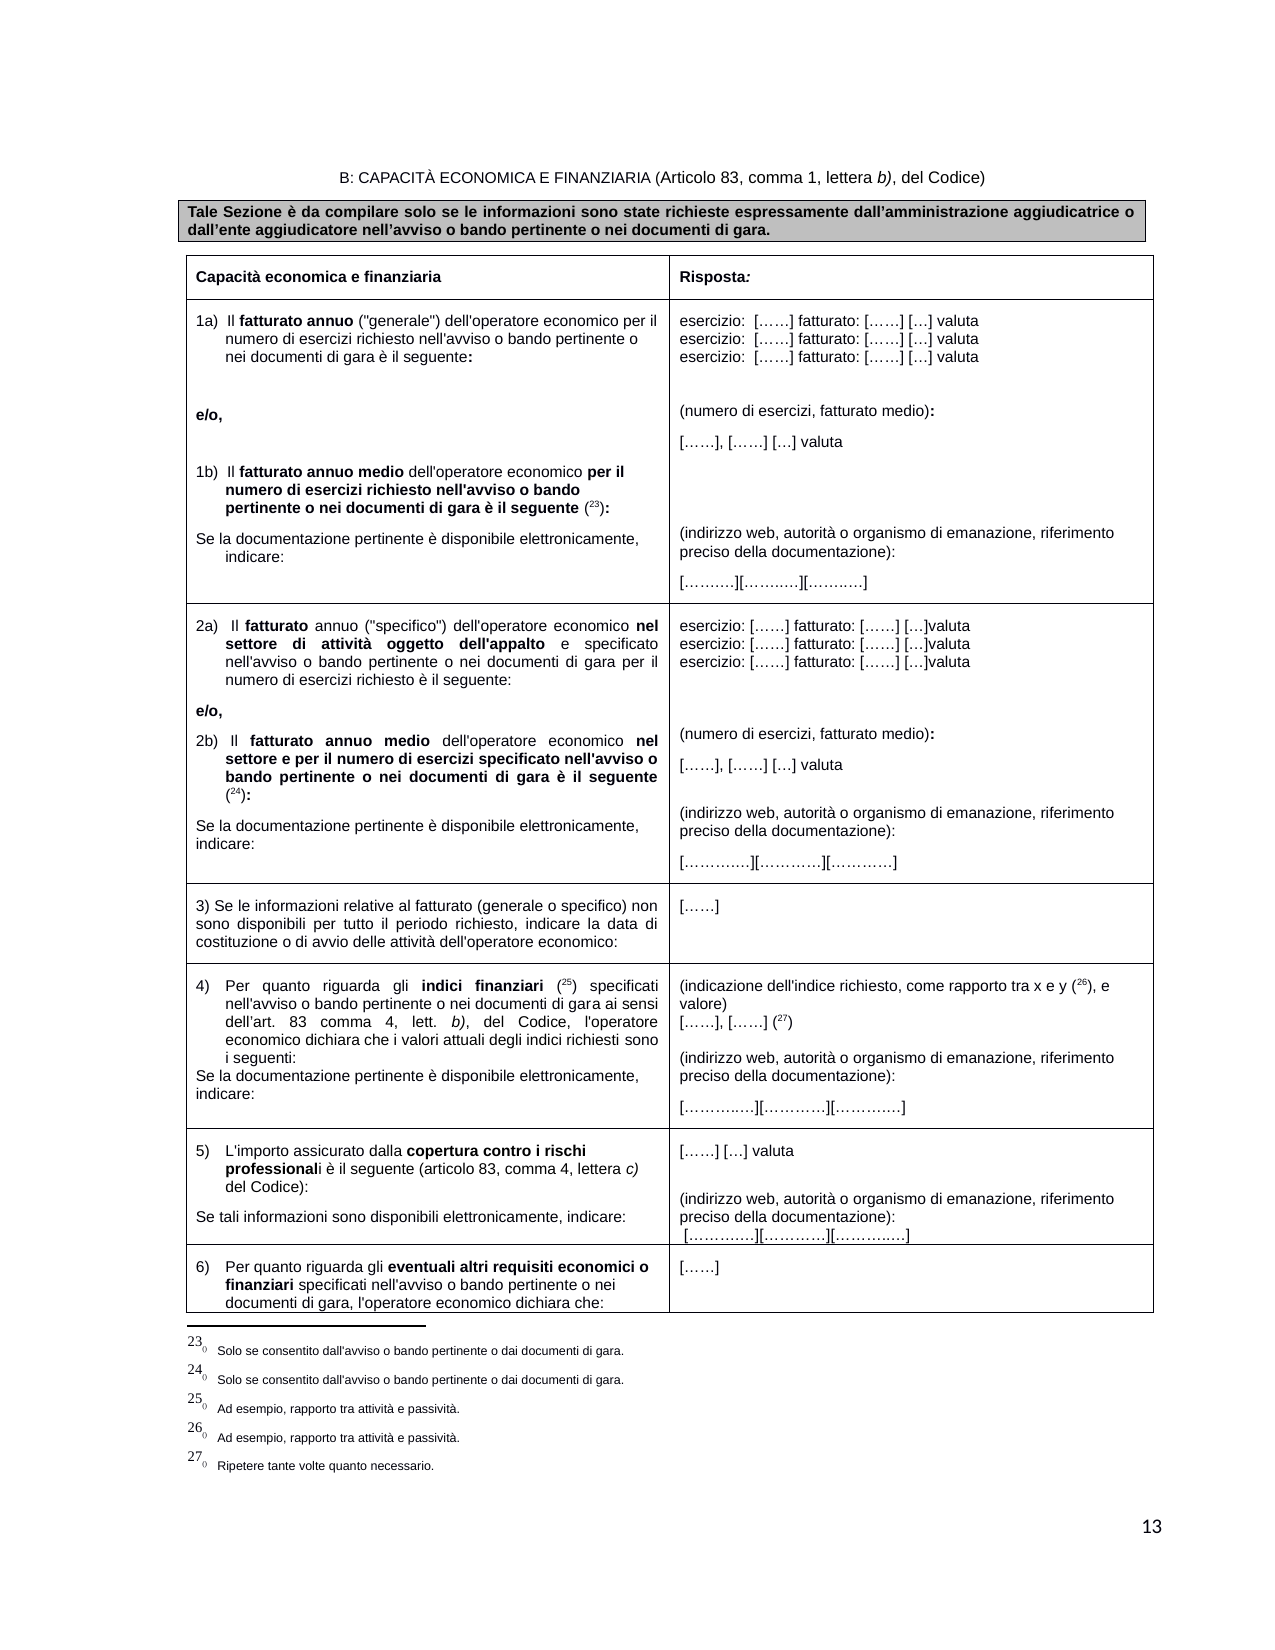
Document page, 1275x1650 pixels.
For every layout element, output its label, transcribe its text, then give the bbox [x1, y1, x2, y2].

table_cell Per quanto riguarda gli indici finanziari () specificati nell'avviso o bando pertinente o nei documenti di gara ai sensi dell’art. 83 comma 4, lett. b), del Codice, l'operatore economico dichiara che i valori attuali degli indici richiesti sono i seguenti: Se la documentazione pertinente è disponibile elettronicamente, indicare: [187, 964, 669, 1128]
table_cell [……] […] valuta (indirizzo web, autorità o organismo di emanazione, riferimento preciso della documentazione): [……….…][…………][………..…] [670, 1129, 1153, 1244]
title B: Capacità economica e finanziaria (Articolo 83, comma 1, lettera b), del Codice) [187, 168, 1137, 187]
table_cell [187, 1245, 669, 1312]
table_cell esercizio: [……] fatturato: [……] […]valuta esercizio: [……] fatturato: [……] […]valuta esercizio: [……] fatturato: [……] […]valuta (numero di esercizi, fatturato medio): [……], [……] […] valuta (indirizzo web, autorità o organismo di emanazione, riferimento preciso della documentazione): [……….…][…………][…………] [670, 604, 1153, 883]
table_cell [……] [670, 884, 1153, 963]
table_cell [670, 1245, 1153, 1312]
table_cell 2a) Il fatturato annuo ("specifico") dell'operatore economico nel settore di attività oggetto dell'appalto e specificato nell'avviso o bando pertinente o nei documenti di gara per il numero di esercizi richiesto è il seguente: e/o, 2b) Il fatturato annuo medio dell'operatore economico nel settore e per il numero di esercizi specificato nell'avviso o bando pertinente o nei documenti di gara è il seguente (): Se la documentazione pertinente è disponibile elettronicamente, indicare: [187, 604, 669, 883]
table_cell 1a) Il fatturato annuo ("generale") dell'operatore economico per il numero di esercizi richiesto nell'avviso o bando pertinente o nei documenti di gara è il seguente: e/o, 1b) Il fatturato annuo medio dell'operatore economico per il numero di esercizi richiesto nell'avviso o bando pertinente o nei documenti di gara è il seguente (): Se la documentazione pertinente è disponibile elettronicamente, indicare: [187, 300, 669, 603]
table_header Capacità economica e finanziaria [187, 256, 669, 298]
table_cell L'importo assicurato dalla copertura contro i rischi professionali è il seguente (articolo 83, comma 4, lettera c) del Codice): Se tali informazioni sono disponibili elettronicamente, indicare: [187, 1129, 669, 1244]
table_cell 3) Se le informazioni relative al fatturato (generale o specifico) non sono disponibili per tutto il periodo richiesto, indicare la data di costituzione o di avvio delle attività dell'operatore economico: [187, 884, 669, 963]
table_cell esercizio: [……] fatturato: [……] […] valuta esercizio: [……] fatturato: [……] […] valuta esercizio: [……] fatturato: [……] […] valuta (numero di esercizi, fatturato medio): [……], [……] […] valuta (indirizzo web, autorità o organismo di emanazione, riferimento preciso della documentazione): […….…][……..…][……..…] [670, 300, 1153, 603]
table_cell (indicazione dell'indice richiesto, come rapporto tra x e y (), e valore) [……], [……] () (indirizzo web, autorità o organismo di emanazione, riferimento preciso della documentazione): [………..…][…………][……….…] [670, 964, 1153, 1128]
text Tale Sezione è da compilare solo se le informazioni sono state richieste espressamente dall’amministrazione aggiudicatrice o dall’ente aggiudicatore nell’avviso o bando pertinente o nei documenti di gara. [179, 201, 1145, 241]
table_header Risposta: [670, 256, 1153, 298]
